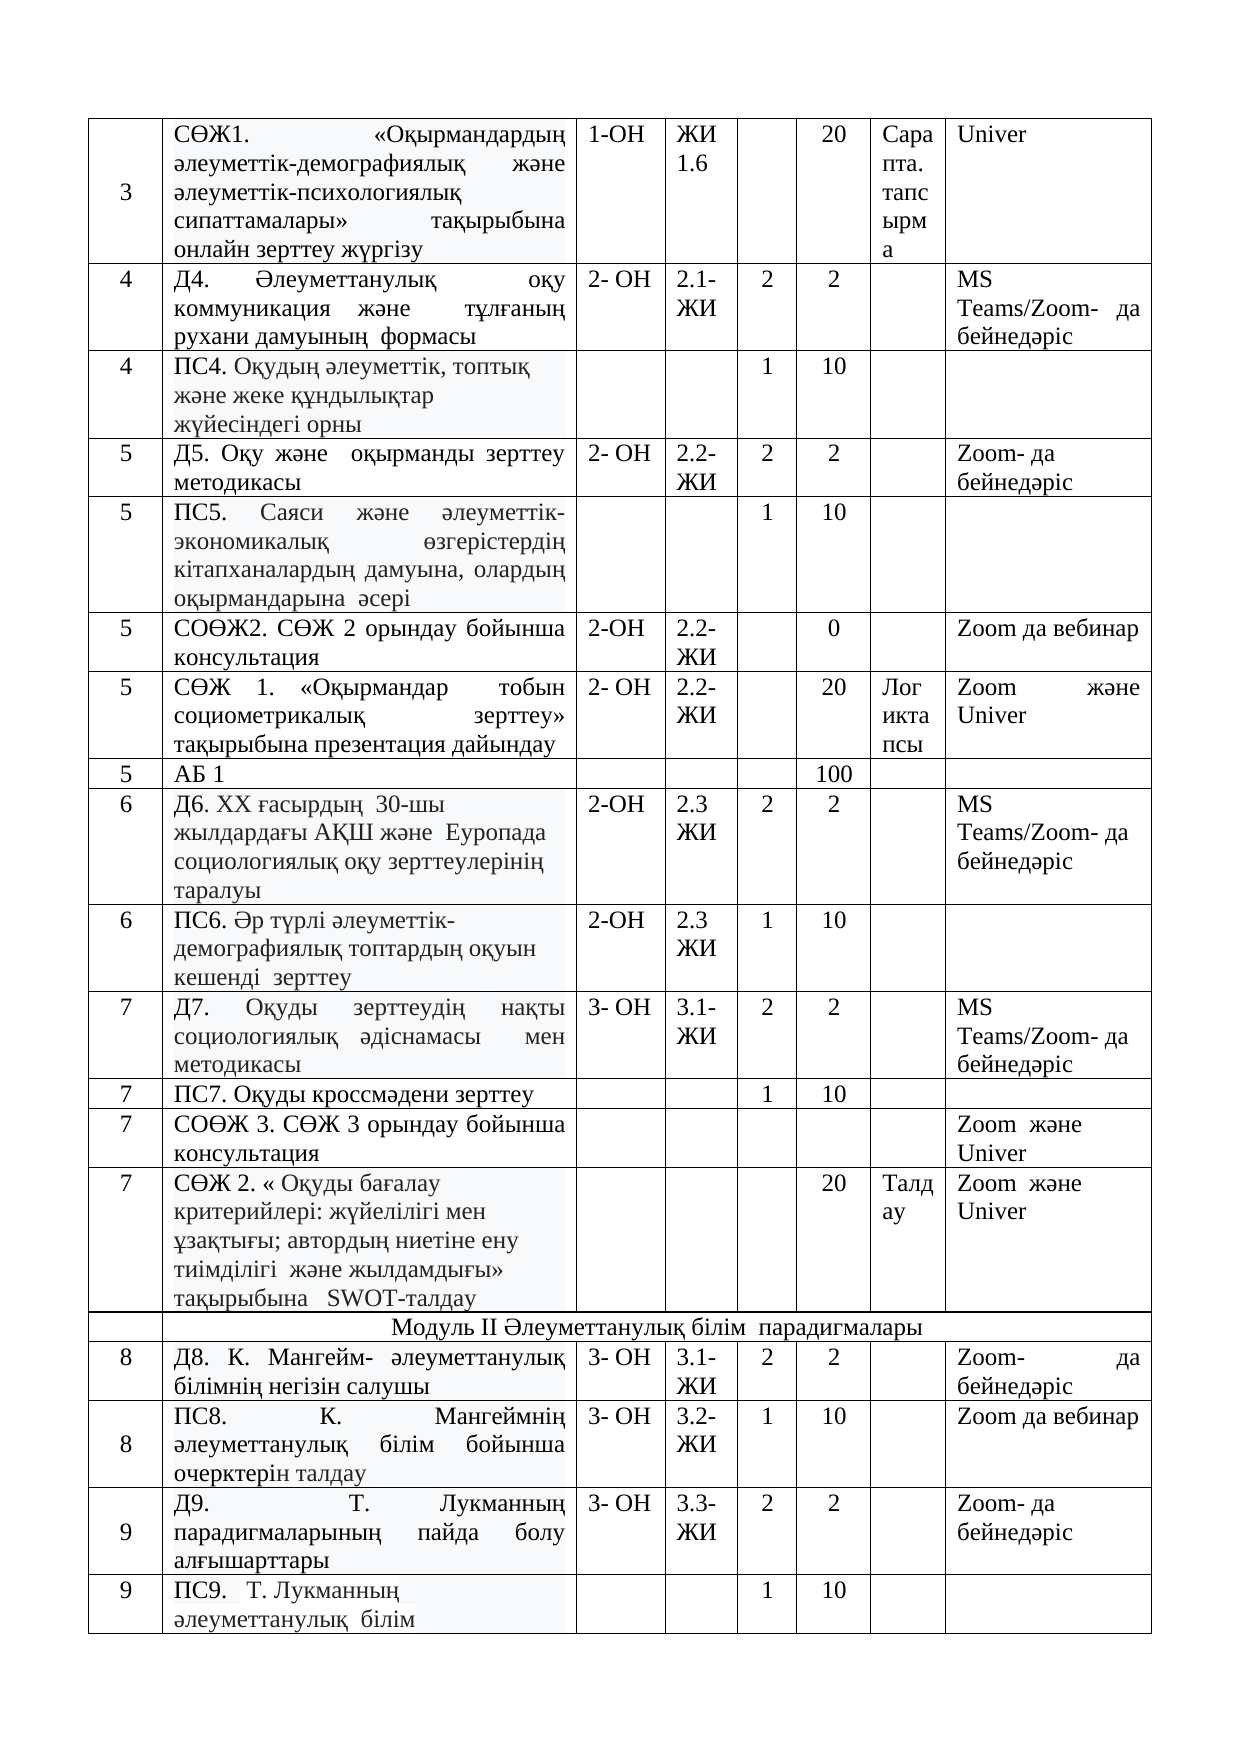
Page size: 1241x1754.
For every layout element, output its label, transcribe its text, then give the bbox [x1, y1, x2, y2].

table_cell [871, 351, 945, 437]
table_cell [871, 439, 945, 496]
table_cell 3.2- ЖИ [666, 1401, 737, 1487]
table_cell 1 [738, 905, 796, 991]
table_cell [738, 672, 796, 758]
table_cell Zoom- да бейнедәріс [946, 1342, 1151, 1400]
table_cell 7 [89, 1079, 162, 1108]
table_cell 2.3 ЖИ [666, 905, 737, 991]
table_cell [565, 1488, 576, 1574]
table_cell [946, 497, 1151, 612]
table_cell [577, 497, 665, 612]
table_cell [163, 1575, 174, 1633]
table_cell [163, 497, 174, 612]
table_cell 5 [89, 439, 162, 496]
table_cell MS Teams/Zoom- да бейнедәріс [946, 789, 1151, 904]
table_cell 5 [89, 613, 162, 671]
table_cell 1 [738, 497, 796, 612]
table_cell 8 [89, 1401, 162, 1487]
table_cell СОӨЖ2. СӨЖ 2 орындау бойынша консультация [319, 613, 576, 671]
table_cell [871, 992, 945, 1078]
table_cell 2 [738, 1488, 796, 1574]
table_cell Сарапта. тапсырма [871, 119, 945, 263]
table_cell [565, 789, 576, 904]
table_cell ЖИ 1.6 [666, 119, 737, 263]
table_cell 100 [797, 759, 870, 788]
table_cell Zoom және Univer [946, 672, 1151, 758]
table_cell 3 [89, 119, 162, 263]
table_cell [577, 1079, 665, 1108]
table_cell [871, 1109, 945, 1167]
table_cell 7 [89, 992, 162, 1078]
table_cell [871, 759, 945, 788]
table_cell 2.2- ЖИ [666, 672, 737, 758]
table_cell 1 [738, 1575, 796, 1633]
table_cell Талдау [871, 1168, 945, 1311]
table_cell 2 [738, 992, 796, 1078]
table_cell 2- ОН [577, 264, 665, 350]
table_cell [946, 1079, 1151, 1108]
table_cell 1 [738, 1079, 796, 1108]
table_cell [666, 351, 737, 437]
table_cell 10 [797, 905, 870, 991]
table_cell Д5. Оқу және оқырманды зерттеу методикасы [163, 439, 576, 496]
table_cell 4 [89, 264, 162, 350]
table_cell 8 [89, 1342, 162, 1400]
table_cell 2.2- ЖИ [666, 613, 737, 671]
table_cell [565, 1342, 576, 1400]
table_cell 10 [797, 351, 870, 437]
table_cell [871, 1488, 945, 1574]
table_cell 2-ОН [577, 789, 665, 904]
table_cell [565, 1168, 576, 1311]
table_cell 2 [797, 439, 870, 496]
table_cell 2 [797, 1488, 870, 1574]
table_cell 3- ОН [577, 1342, 665, 1400]
table_cell [666, 1109, 737, 1167]
table_cell 10 [797, 497, 870, 612]
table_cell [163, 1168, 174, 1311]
table_cell 3- ОН [577, 1488, 665, 1574]
table_cell 2.2- ЖИ [666, 439, 737, 496]
table_cell [666, 1079, 737, 1108]
table_cell [577, 1168, 665, 1311]
table_cell 10 [797, 1575, 870, 1633]
table_cell [738, 613, 796, 671]
table_cell [738, 759, 796, 788]
table_cell [871, 613, 945, 671]
table_cell 2 [738, 1342, 796, 1400]
table_cell ПС7. Оқуды кроссмәдени зерттеу [163, 1079, 576, 1108]
table_cell [871, 1342, 945, 1400]
table_cell СОӨЖ 3. СӨЖ 3 орындау бойынша консультация [319, 1109, 576, 1167]
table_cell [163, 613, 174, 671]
table_cell 20 [797, 672, 870, 758]
table_cell [738, 1168, 796, 1311]
table_cell Zoom- да бейнедәріс [946, 439, 1151, 496]
table_cell [797, 1109, 870, 1167]
table_cell [738, 119, 796, 263]
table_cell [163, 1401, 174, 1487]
table_cell [946, 1575, 1151, 1633]
table_cell 4 [89, 351, 162, 437]
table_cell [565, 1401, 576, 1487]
table_cell Д4. Әлеуметтанулық оқу коммуникация және тұлғаның рухани дамуының формасы [163, 264, 576, 350]
table_cell Zoom да вебинар [946, 613, 1151, 671]
table_cell 9 [89, 1575, 162, 1633]
table_cell [89, 1313, 162, 1341]
table_cell [871, 497, 945, 612]
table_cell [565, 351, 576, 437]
table_cell 2- ОН [577, 439, 665, 496]
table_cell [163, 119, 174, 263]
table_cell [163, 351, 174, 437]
table_cell [871, 905, 945, 991]
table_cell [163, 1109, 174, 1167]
table_cell Zoom да вебинар [946, 1401, 1151, 1487]
table_cell 5 [89, 759, 162, 788]
table_cell СӨЖ 1. «Оқырмандар тобын социометрикалық зерттеу» тақырыбына презентация дайындау [163, 672, 576, 758]
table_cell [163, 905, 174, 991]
table_cell 2 [738, 264, 796, 350]
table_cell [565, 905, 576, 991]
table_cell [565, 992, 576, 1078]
table_cell 1 [738, 351, 796, 437]
table_cell Zoom және Univer [946, 1168, 1151, 1311]
table_cell [577, 1109, 665, 1167]
table_cell 5 [89, 672, 162, 758]
table_cell 20 [797, 119, 870, 263]
table_cell 2.1- ЖИ [666, 264, 737, 350]
table_cell [946, 351, 1151, 437]
table_cell [871, 1401, 945, 1487]
table_cell 2 [797, 1342, 870, 1400]
table_cell 20 [797, 1168, 870, 1311]
table_cell Univer [946, 119, 1151, 263]
table_cell MS Teams/Zoom- да бейнедәріс [946, 264, 1151, 350]
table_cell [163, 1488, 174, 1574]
table_cell 2.3 ЖИ [666, 789, 737, 904]
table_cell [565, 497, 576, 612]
table_cell MS Teams/Zoom- да бейнедәріс [946, 992, 1151, 1078]
table_cell [666, 1168, 737, 1311]
table_cell 2 [738, 439, 796, 496]
table_cell 2-ОН [577, 905, 665, 991]
table_cell [666, 1575, 737, 1633]
table_cell 3- ОН [577, 1401, 665, 1487]
table_cell [577, 1575, 665, 1633]
table_cell 3.3- ЖИ [666, 1488, 737, 1574]
table_cell 3- ОН [577, 992, 665, 1078]
table_cell [577, 351, 665, 437]
table_cell [871, 264, 945, 350]
table_cell 6 [89, 789, 162, 904]
table_cell [738, 1109, 796, 1167]
table_cell 10 [797, 1079, 870, 1108]
table_cell АБ 1 [163, 759, 576, 788]
table_cell 7 [89, 1168, 162, 1311]
table_cell [946, 905, 1151, 991]
table_cell [871, 1079, 945, 1108]
table_cell 3.1- ЖИ [666, 992, 737, 1078]
table_cell [946, 759, 1151, 788]
table_cell 5 [89, 497, 162, 612]
table_cell 2 [738, 789, 796, 904]
table_cell 2 [797, 992, 870, 1078]
table_cell 9 [89, 1488, 162, 1574]
table_cell 2 [797, 789, 870, 904]
table_cell 3.1- ЖИ [666, 1342, 737, 1400]
table_cell [666, 497, 737, 612]
table_cell Zoom және Univer [946, 1109, 1151, 1167]
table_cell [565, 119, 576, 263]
table_cell 2- ОН [577, 672, 665, 758]
table_cell 10 [797, 1401, 870, 1487]
table_cell [871, 789, 945, 904]
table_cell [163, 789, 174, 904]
table_cell 1 [738, 1401, 796, 1487]
table_cell Логиктапсы [871, 672, 945, 758]
table_cell Модуль II Әлеуметтанулық білім парадигмалары [163, 1313, 1151, 1341]
table_cell 2 [797, 264, 870, 350]
table_cell [871, 1575, 945, 1633]
table_cell 1-ОН [577, 119, 665, 263]
table_cell [666, 759, 737, 788]
table_cell 2-ОН [577, 613, 665, 671]
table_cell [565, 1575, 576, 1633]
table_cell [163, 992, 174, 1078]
table_cell 0 [797, 613, 870, 671]
table_cell Zoom- да бейнедәріс [946, 1488, 1151, 1574]
table_cell 7 [89, 1109, 162, 1167]
table_cell [577, 759, 665, 788]
table_cell 6 [89, 905, 162, 991]
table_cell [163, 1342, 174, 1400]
